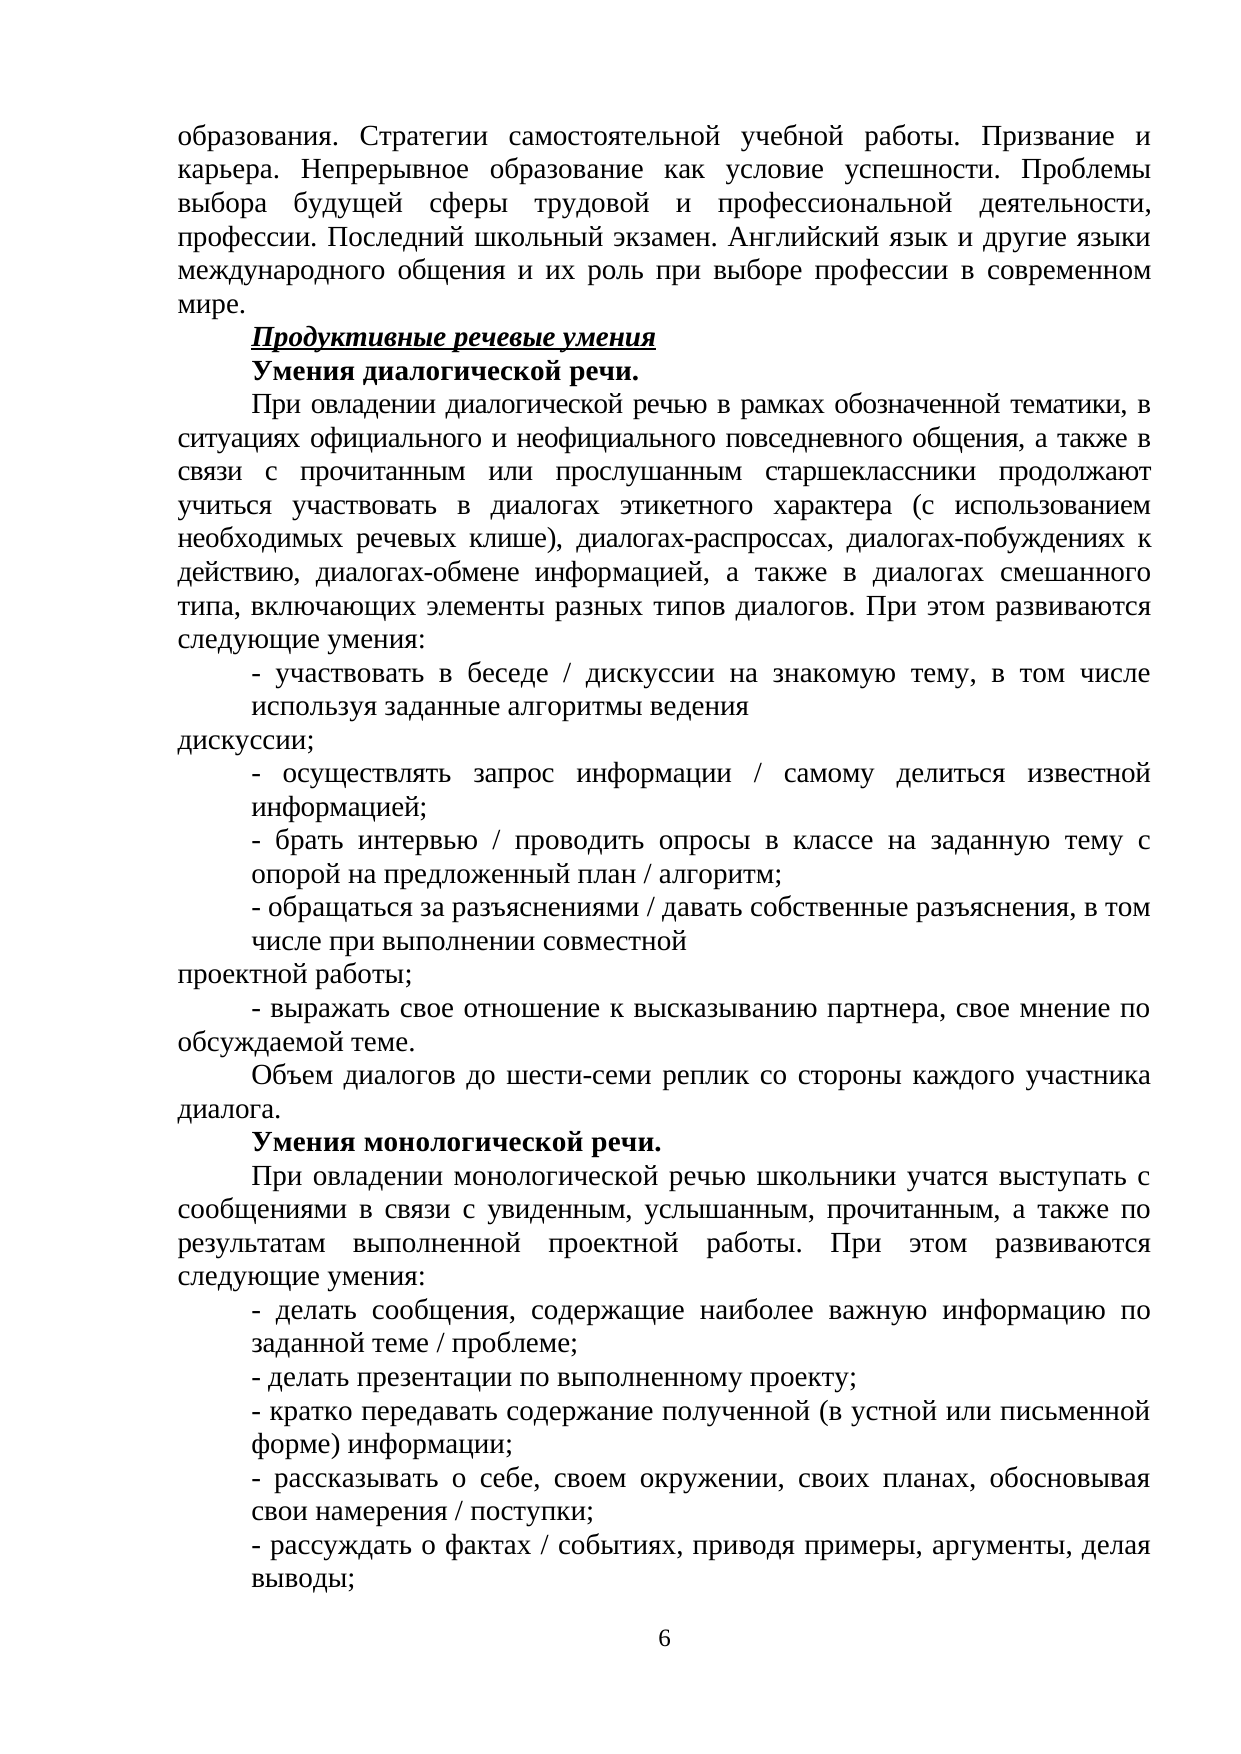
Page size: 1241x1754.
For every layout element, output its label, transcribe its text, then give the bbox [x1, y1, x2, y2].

text дискуссии; [177, 722, 1152, 755]
text При овладении диалогической речью в рамках обозначенной тематики, в ситуациях официального и неофициального повседневного общения, а также в связи с прочитанным или прослушанным старшеклассники продолжают учиться участвовать в диалогах этикетного характера (с использованием необходимых речевых клише), диалогах-распроссах, диалогах-побуждениях к действию, диалогах-обмене информацией, а также в диалогах смешанного типа, включающих элементы разных типов диалогов. При этом развиваются следующие умения: [177, 386, 1152, 655]
text При овладении монологической речью школьники учатся выступать с сообщениями в связи с увиденным, услышанным, прочитанным, а также по результатам выполненной проектной работы. При этом развиваются следующие умения: [177, 1158, 1152, 1292]
text - выражать свое отношение к высказыванию партнера, свое мнение по обсуждаемой теме. [177, 990, 1152, 1057]
text Объем диалогов до шести-семи реплик со стороны каждого участника диалога. [177, 1057, 1152, 1124]
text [177, 118, 1152, 319]
text - кратко передавать содержание полученной (в устной или письменной форме) информации; [251, 1393, 1152, 1460]
text - рассуждать о фактах / событиях, приводя примеры, аргументы, делая выводы; [251, 1527, 1152, 1594]
text Продуктивные речевые умения [177, 319, 1152, 353]
text Умения монологической речи. [177, 1124, 1152, 1158]
text - брать интервью / проводить опросы в классе на заданную тему с опорой на предложенный план / алгоритм; [251, 822, 1152, 889]
text проектной работы; [177, 957, 1152, 990]
text - осуществлять запрос информации / самому делиться известной информацией; [251, 755, 1152, 822]
text - участвовать в беседе / дискуссии на знакомую тему, в том числе используя заданные алгоритмы ведения [251, 655, 1152, 722]
text - делать презентации по выполненному проекту; [251, 1359, 1152, 1393]
text - делать сообщения, содержащие наиболее важную информацию по заданной теме / проблеме; [251, 1292, 1152, 1359]
text - обращаться за разъяснениями / давать собственные разъяснения, в том числе при выполнении совместной [251, 889, 1152, 957]
text - рассказывать о себе, своем окружении, своих планах, обосновывая свои намерения / поступки; [251, 1460, 1152, 1527]
text Умения диалогической речи. [177, 353, 1152, 386]
